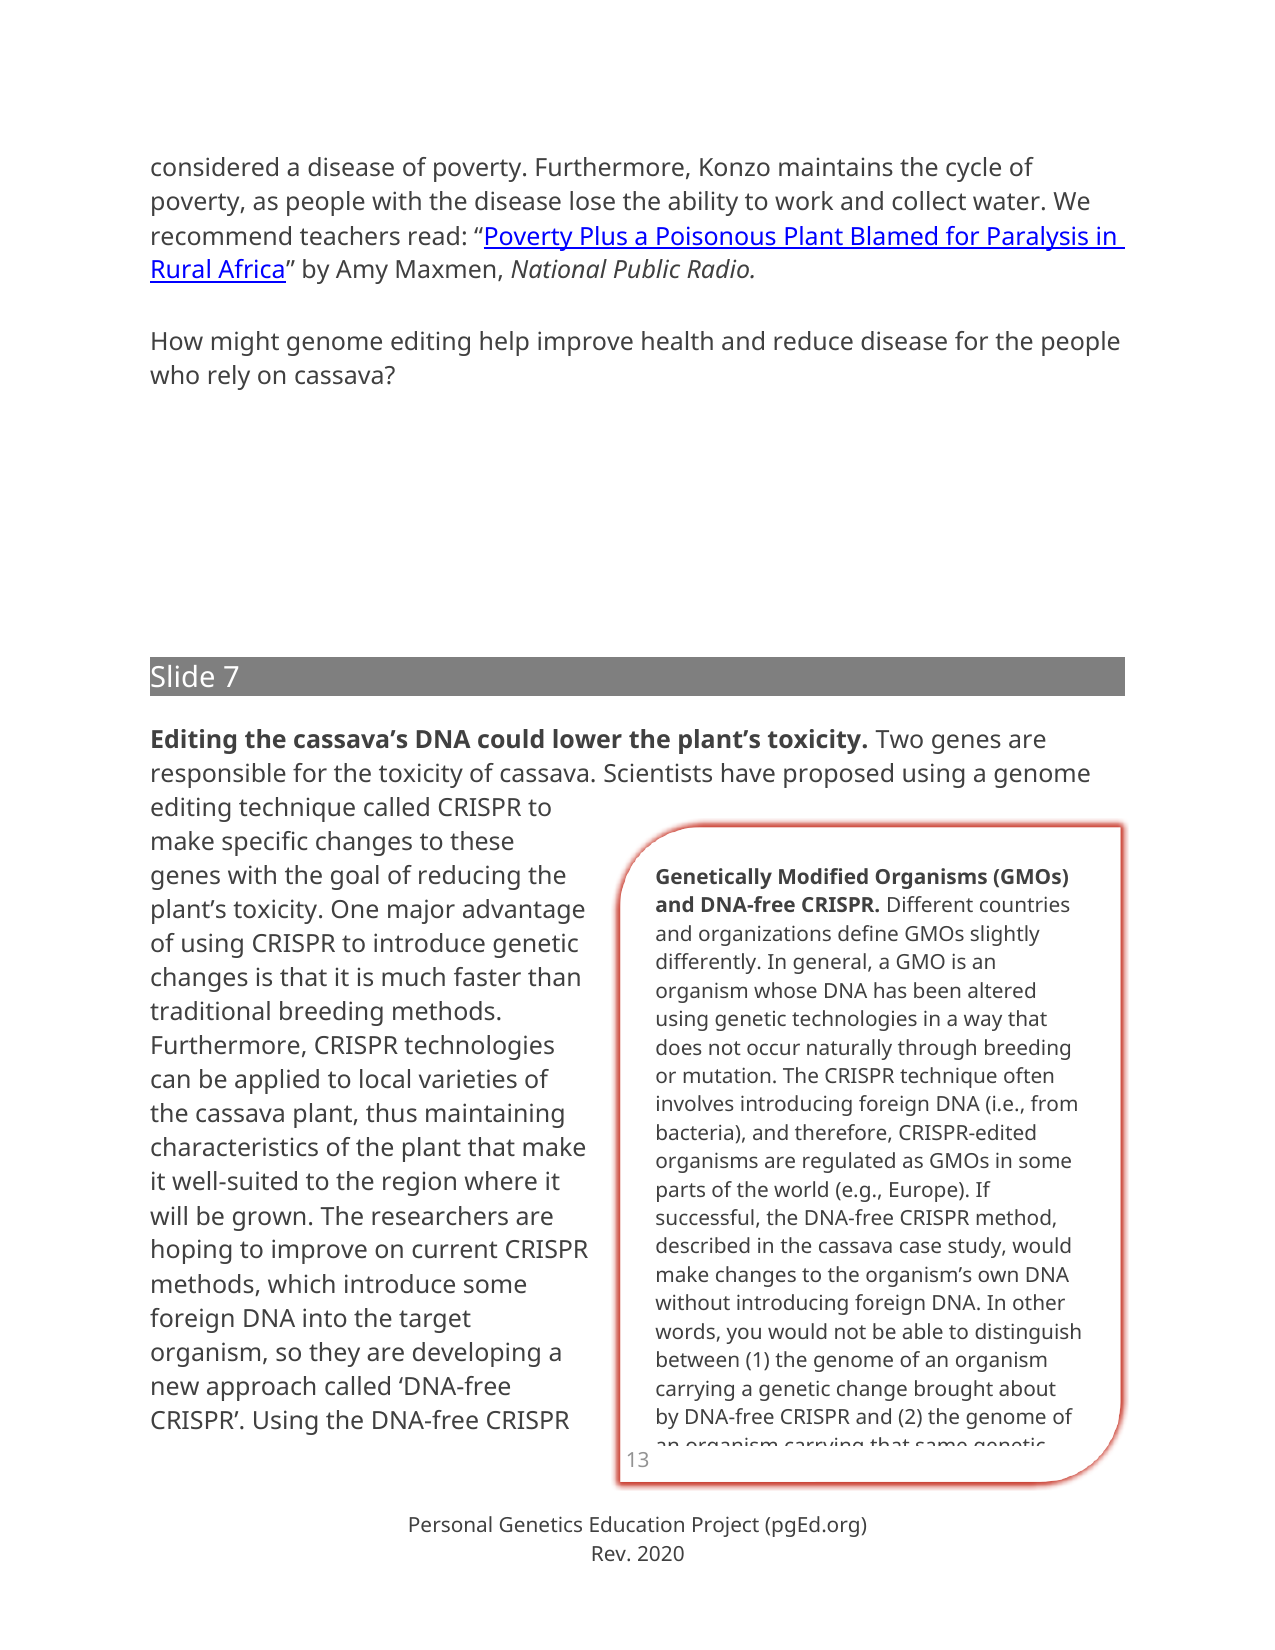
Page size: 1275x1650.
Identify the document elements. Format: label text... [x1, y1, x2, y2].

subtitle Slide 7 [150, 657, 1125, 696]
text How might genome editing help improve health and reduce disease for the people who rely on cassava? [150, 324, 1125, 392]
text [150, 721, 1125, 1437]
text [150, 150, 1125, 286]
